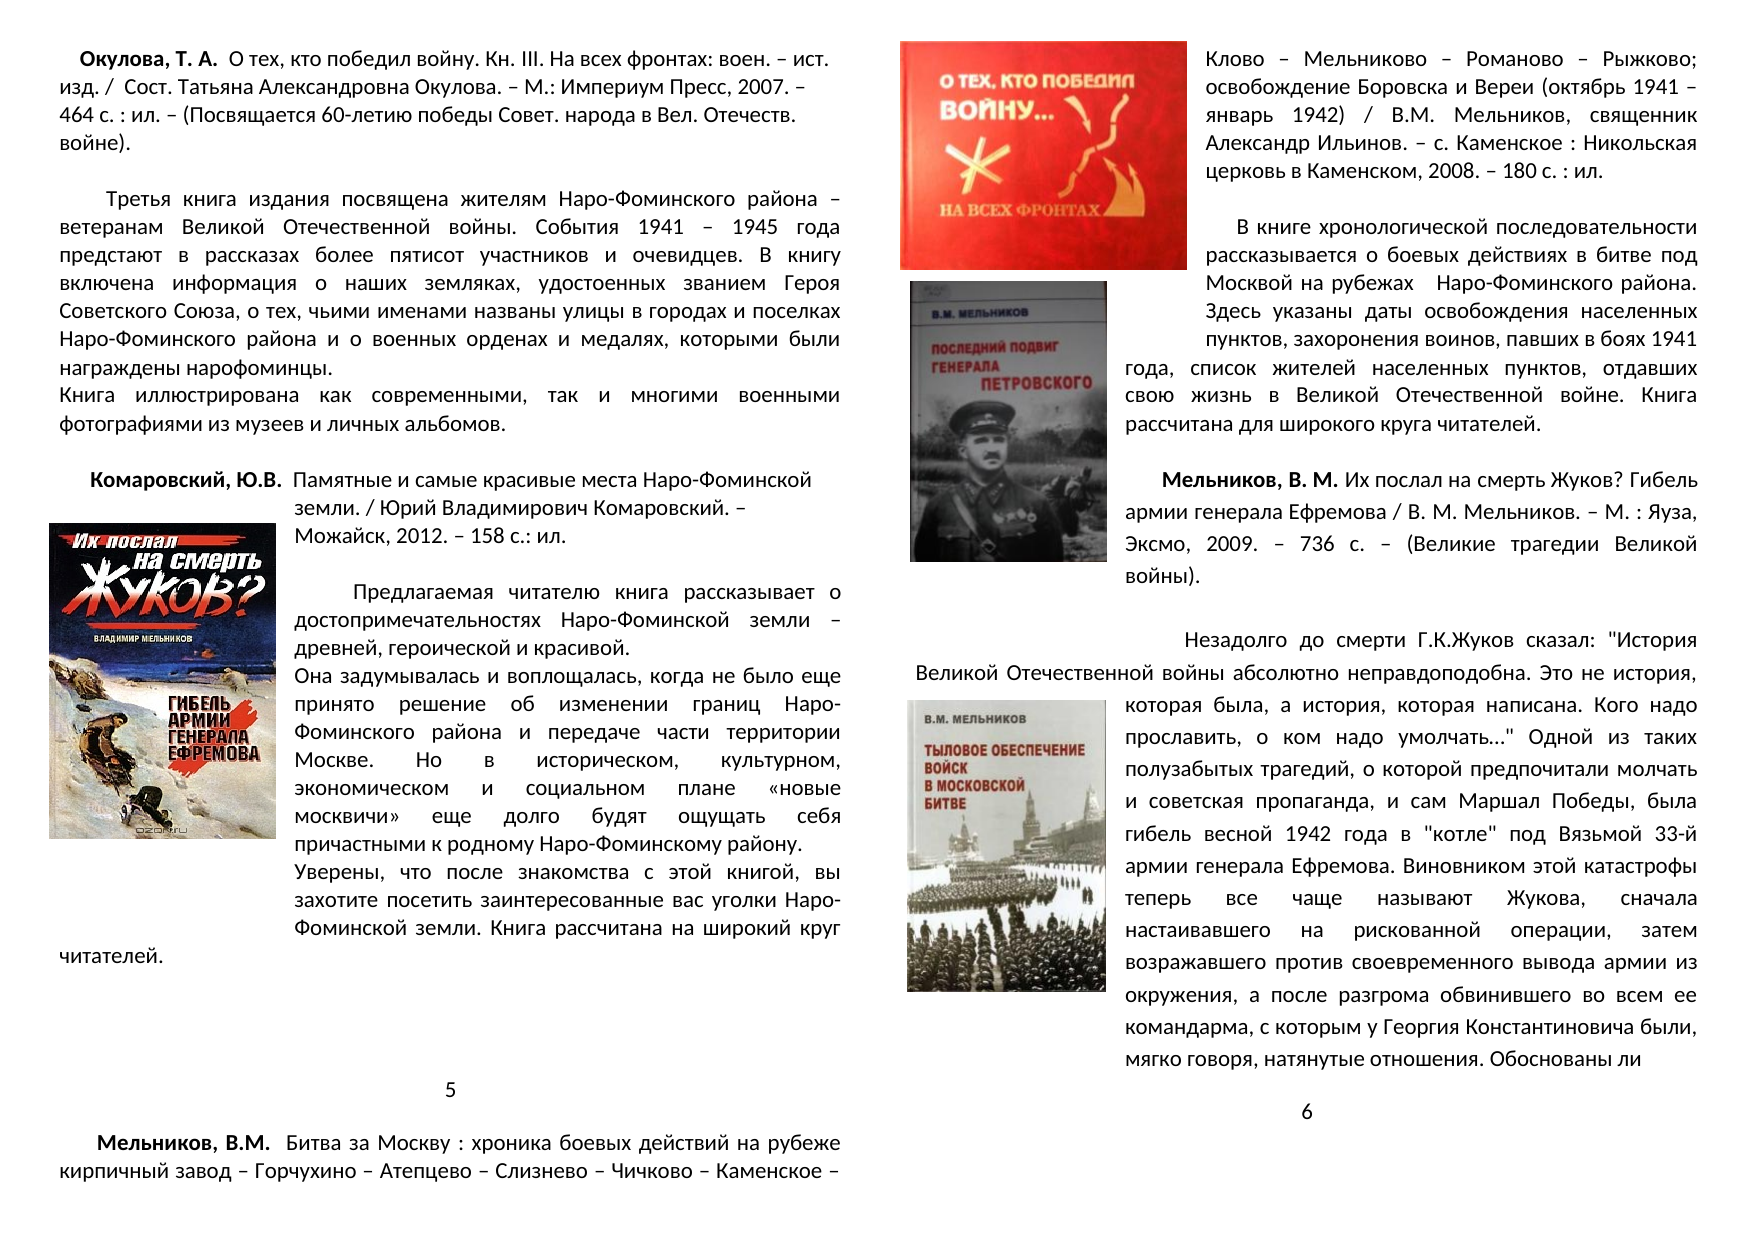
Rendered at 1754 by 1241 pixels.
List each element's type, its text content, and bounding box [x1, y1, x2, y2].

text Мельников, В.М. Битва за Москву : хроника боевых действий на рубеже кирпичный завод – Горчухино – Атепцево – Слизнево – Чичково – Каменское – Клово – Мельниково – Романово – Рыжково; освобождение Боровска и Вереи (октябрь 1941 – январь 1942) / В.М. Мельников, священник Александр Ильинов. – с. Каменское : Никольская церковь в Каменском, 2008. – 180 с. : ил. [1187, 44, 1698, 184]
picture [907, 700, 1106, 992]
text Предлагаемая читателю книга рассказывает о достопримечательностях Наро-Фоминской земли – древней, героической и красивой. [276, 577, 842, 661]
text Книга иллюстрирована как современными, так и многими военными фотографиями из музеев и личных альбомов. [59, 381, 842, 437]
text Третья книга издания посвящена жителям Наро-Фоминского района – ветеранам Великой Отечественной войны. События 1941 – 1945 года предстают в рассказах более пятисот участников и очевидцев. В книгу включена информация о наших земляках, удостоенных званием Героя Советского Союза, о тех, чьими именами названы улицы в городах и поселках Наро-Фоминского района и о военных орденах и медалях, которыми были награждены нарофоминцы. [59, 184, 842, 381]
text Окулова, Т. А. О тех, кто победил войну. Кн. III. На всех фронтах: воен. – ист. изд. / Сост. Татьяна Александровна Окулова. – М.: Империум Пресс, 2007. – 464 с. : ил. – (Посвящается 60-летию победы Совет. народа в Вел. Отечеств. войне). [59, 44, 842, 156]
text Незадолго до смерти Г.К.Жуков сказал: "История Великой Отечественной войны абсолютно неправдоподобна. Это не история, которая была, а история, которая написана. Кого надо прославить, о ком надо умолчать…" Одной из таких полузабытых трагедий, о которой предпочитали молчать и советская пропаганда, и сам Маршал Победы, была гибель весной 1942 года в "котле" под Вязьмой 33-й армии генерала Ефремова. Виновником этой катастрофы теперь все чаще называют Жукова, сначала настаивавшего на рискованной операции, затем возражавшего против своевременного вывода армии из окружения, а после разгрома обвинившего во всем ее командарма, с которым у Георгия Константиновича были, мягко говоря, натянутые отношения. Обоснованы ли [915, 626, 1698, 1072]
text Мельников, В. М. Их послал на смерть Жуков? Гибель армии генерала Ефремова / В. М. Мельников. – М. : Яуза, Эксмо, 2009. – 736 с. – (Великие трагедии Великой войны). [915, 465, 1698, 589]
text В книге хронологической последовательности рассказывается о боевых действиях в битве под Москвой на рубежах Наро-Фоминского района. Здесь указаны даты освобождения населенных пунктов, захоронения воинов, павших в боях 1941 года, список жителей населенных пунктов, отдавших свою жизнь в Великой Отечественной войне. Книга рассчитана для широкого круга читателей. [915, 212, 1698, 437]
text Она задумывалась и воплощалась, когда не было еще принято решение об изменении границ Наро-Фоминского района и передаче части территории Москве. Но в историческом, культурном, экономическом и социальном плане «новые москвичи» еще долго будят ощущать себя причастными к родному Наро-Фоминскому району. [59, 661, 842, 857]
picture [910, 281, 1107, 562]
text Уверены, что после знакомства с этой книгой, вы захотите посетить заинтересованные вас уголки Наро-Фоминской земли. Книга рассчитана на широкий круг читателей. [59, 857, 842, 969]
text Мельников, В.М. Битва за Москву : хроника боевых действий на рубеже кирпичный завод – Горчухино – Атепцево – Слизнево – Чичково – Каменское – Клово – Мельниково – Романово – Рыжково; освобождение Боровска и Вереи (октябрь 1941 – январь 1942) / В.М. Мельников, священник Александр Ильинов. – с. Каменское : Никольская церковь в Каменском, 2008. – 180 с. : ил. [59, 1128, 842, 1184]
picture [900, 41, 1187, 270]
text 6 [915, 1097, 1698, 1125]
text Комаровский, Ю.В. Памятные и самые красивые места Наро-Фоминской земли. / Юрий Владимирович Комаровский. – Можайск, 2012. – 158 с.: ил. [59, 465, 842, 549]
picture [49, 523, 276, 839]
text 5 [59, 1075, 842, 1103]
